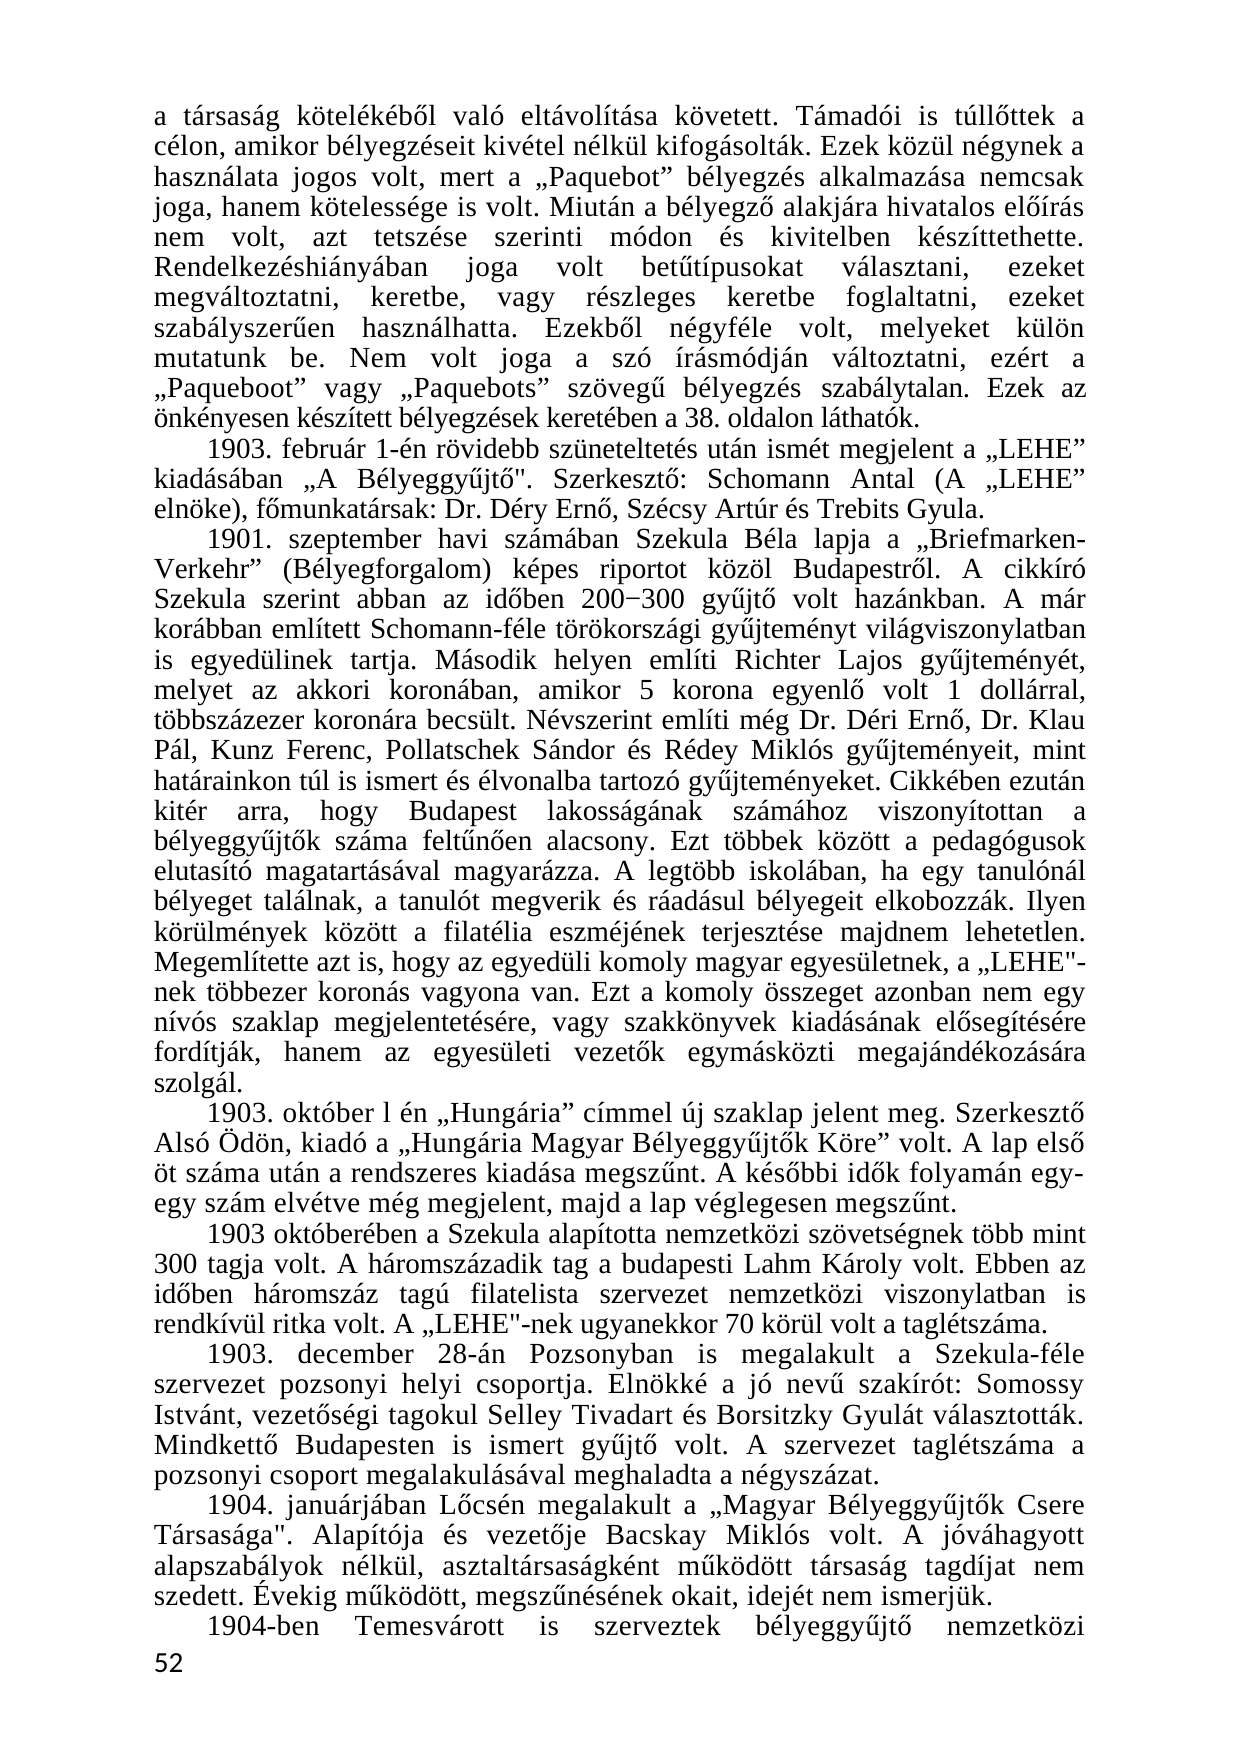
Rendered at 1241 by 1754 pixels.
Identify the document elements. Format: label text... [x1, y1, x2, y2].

text 1903 októberében a Szekula alapította nemzetközi szövetségnek több mint 300 tagja volt. A háromszázadik tag a budapesti Lahm Károly volt. Ebben az időben háromszáz tagú filatelista szervezet nemzetközi viszonylatban is rendkívül ritka volt. A „LEHE"-nek ugyanekkor 70 körül volt a taglétszáma. [153, 1219, 1087, 1340]
text 1904. januárjában Lőcsén megalakult a „Magyar Bélyeggyűjtők Csere Társasága". Alapítója és vezetője Bacskay Miklós volt. A jóváhagyott alapszabályok nélkül, asztaltársaságként működött társaság tagdíjat nem szedett. Évekig működött, megszűnésének okait, idejét nem ismerjük. [153, 1491, 1087, 1611]
text a társaság kötelékéből való eltávolítása követett. Támadói is túllőttek a célon, amikor bélyegzéseit kivétel nélkül kifogásolták. Ezek közül négynek a használata jogos volt, mert a „Paquebot” bélyegzés alkalmazása nemcsak joga, hanem kötelessége is volt. Miután a bélyegző alakjára hivatalos előírás nem volt, azt tetszése szerinti módon és kivitelben készíttethette. Rendelkezéshiányában joga volt betűtípusokat választani, ezeket megváltoztatni, keretbe, vagy részleges keretbe foglaltatni, ezeket szabályszerűen használhatta. Ezekből négyféle volt, melyeket külön mutatunk be. Nem volt joga a szó írásmódján változtatni, ezért a „Paqueboot” vagy „Paquebots” szövegű bélyegzés szabálytalan. Ezek az önkényesen készített bélyegzések keretében a 38. oldalon láthatók. [153, 102, 1087, 434]
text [153, 1611, 1087, 1642]
text 1903. október l én „Hungária” címmel új szaklap jelent meg. Szerkesztő Alsó Ödön, kiadó a „Hungária Magyar Bélyeggyűjtők Köre” volt. A lap első öt száma után a rendszeres kiadása megszűnt. A későbbi idők folyamán egy-egy szám elvétve még megjelent, majd a lap véglegesen megszűnt. [153, 1098, 1087, 1219]
text 1903. december 28-án Pozsonyban is megalakult a Szekula-féle szervezet pozsonyi helyi csoportja. Elnökké a jó nevű szakírót: Somossy Istvánt, vezetőségi tagokul Selley Tivadart és Borsitzky Gyulát választották. Mindkettő Budapesten is ismert gyűjtő volt. A szervezet taglétszáma a pozsonyi csoport megalakulásával meghaladta a négyszázat. [153, 1340, 1087, 1491]
text 1903. február 1-én rövidebb szüneteltetés után ismét megjelent a „LEHE” kiadásában „A Bélyeggyűjtő". Szerkesztő: Schomann Antal (A „LEHE” elnöke), főmunkatársak: Dr. Déry Ernő, Szécsy Artúr és Trebits Gyula. [153, 434, 1087, 524]
text 1901. szeptember havi számában Szekula Béla lapja a „Briefmarken-Verkehr” (Bélyegforgalom) képes riportot közöl Budapestről. A cikkíró Szekula szerint abban az időben 200−300 gyűjtő volt hazánkban. A már korábban említett Schomann-féle törökországi gyűjteményt világviszonylatban is egyedülinek tartja. Második helyen említi Richter Lajos gyűjteményét, melyet az akkori koronában, amikor 5 korona egyenlő volt 1 dollárral, többszázezer koronára becsült. Névszerint említi még Dr. Déri Ernő, Dr. Klau Pál, Kunz Ferenc, Pollatschek Sándor és Rédey Miklós gyűjteményeit, mint határainkon túl is ismert és élvonalba tartozó gyűjteményeket. Cikkében ezután kitér arra, hogy Budapest lakosságának számához viszonyítottan a bélyeggyűjtők száma feltűnően alacsony. Ezt többek között a pedagógusok elutasító magatartásával magyarázza. A legtöbb iskolában, ha egy tanulónál bélyeget találnak, a tanulót megverik és ráadásul bélyegeit elkobozzák. Ilyen körülmények között a filatélia eszméjének terjesztése majdnem lehetetlen. Megemlítette azt is, hogy az egyedüli komoly magyar egyesületnek, a „LEHE"-nek többezer koronás vagyona van. Ezt a komoly összeget azonban nem egy nívós szaklap megjelentetésére, vagy szakkönyvek kiadásának elősegítésére fordítják, hanem az egyesületi vezetők egymásközti megajándékozására szolgál. [153, 524, 1087, 1098]
